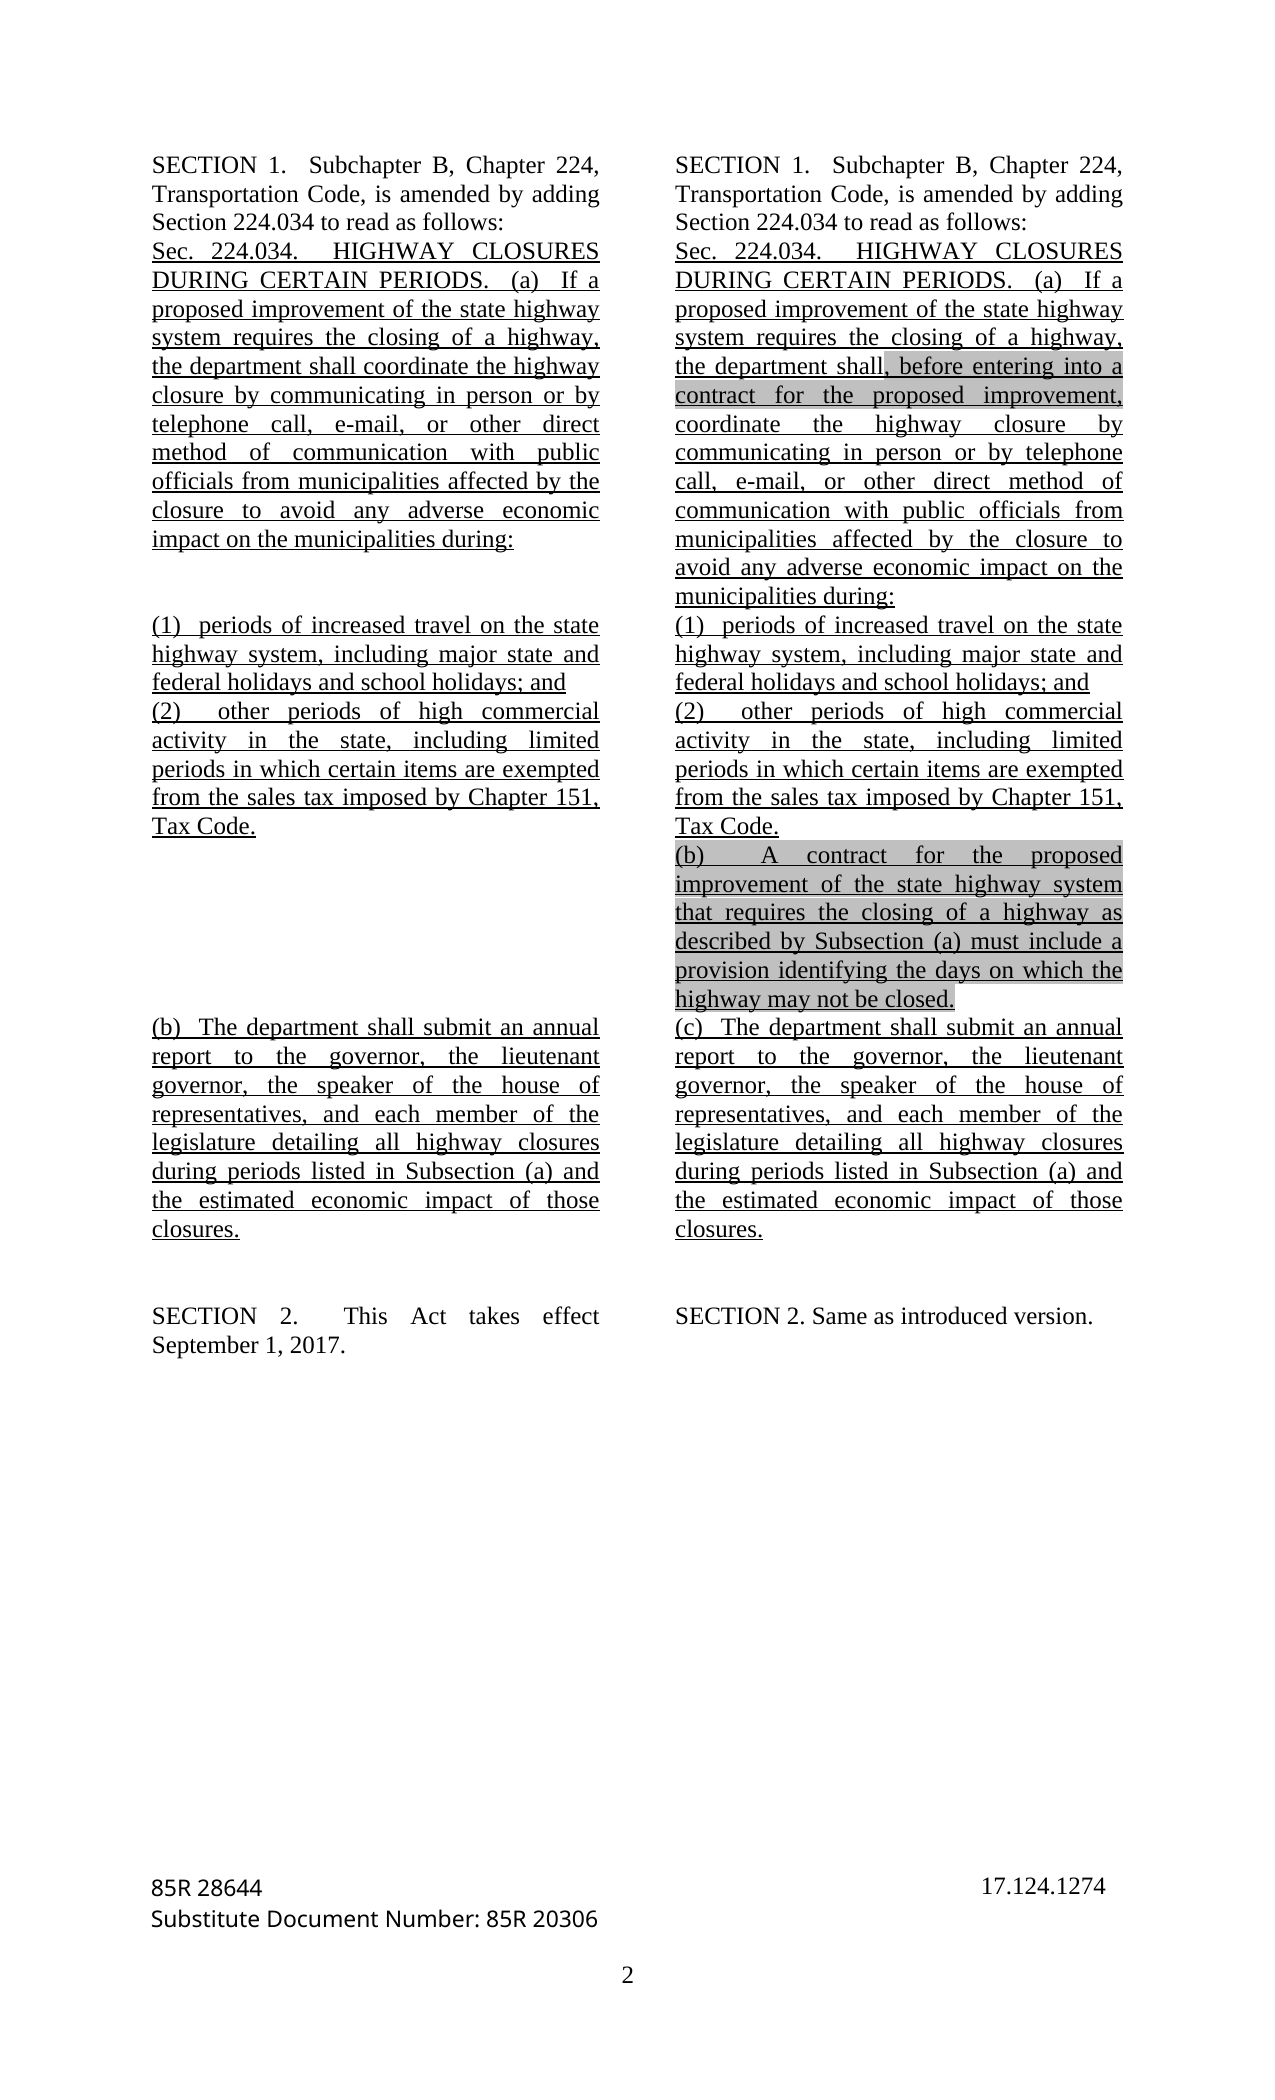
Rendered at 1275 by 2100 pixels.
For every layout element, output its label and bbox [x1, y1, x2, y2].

table_cell [138, 150, 1136, 1475]
